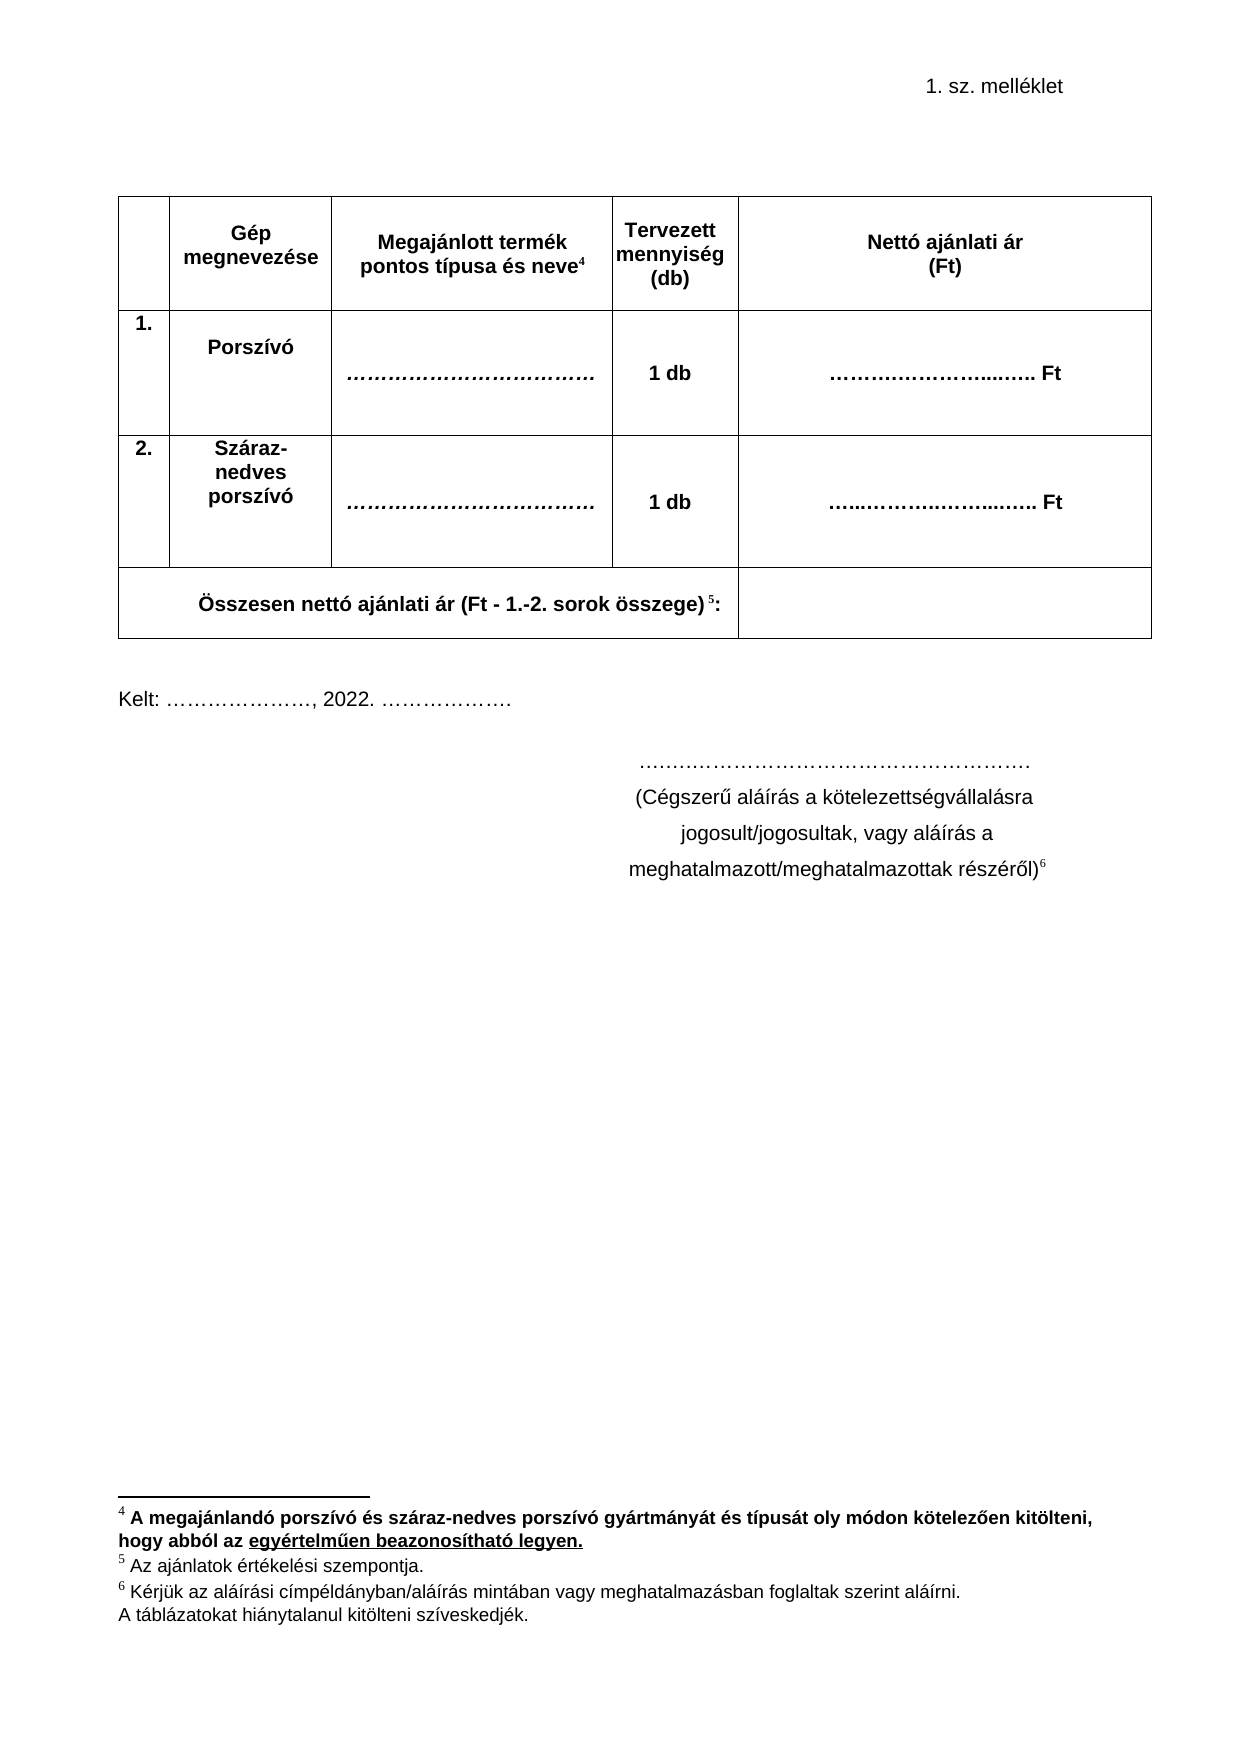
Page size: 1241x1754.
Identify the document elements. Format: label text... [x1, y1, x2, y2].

table_cell [739, 568, 1151, 638]
text Kelt: …………………, 2022. ………………. [118, 687, 1122, 711]
table_cell ……….…………....….. Ft [739, 311, 1151, 435]
table_cell 1. [119, 311, 169, 435]
table_cell 2. [119, 436, 169, 567]
table_cell 1 db [613, 436, 738, 567]
text ….….…………………………………………. (Cégszerű aláírás a kötelezettségvállalásra jogosult/jogosultak, vagy aláírás a meghatalmazott/meghatalmazottak részéről) [546, 748, 1122, 880]
table_cell Száraz-nedves porszívó [170, 436, 331, 567]
table_header Megajánlott termék pontos típusa és neve [332, 197, 612, 310]
table_cell Összesen nettó ajánlati ár (Ft - 1.-2. sorok összege) : [119, 568, 738, 638]
table_cell …...………..……....….. Ft [739, 436, 1151, 567]
table_cell Porszívó [170, 311, 331, 435]
table_cell 1 db [613, 311, 738, 435]
table_cell ……………………………… [332, 311, 612, 435]
table_header Tervezett mennyiség (db) [613, 197, 738, 310]
table_header Nettó ajánlati ár (Ft) [739, 197, 1151, 310]
table_cell ……………………………… [332, 436, 612, 567]
table_header Gép megnevezése [170, 197, 331, 310]
table_header [119, 197, 169, 310]
